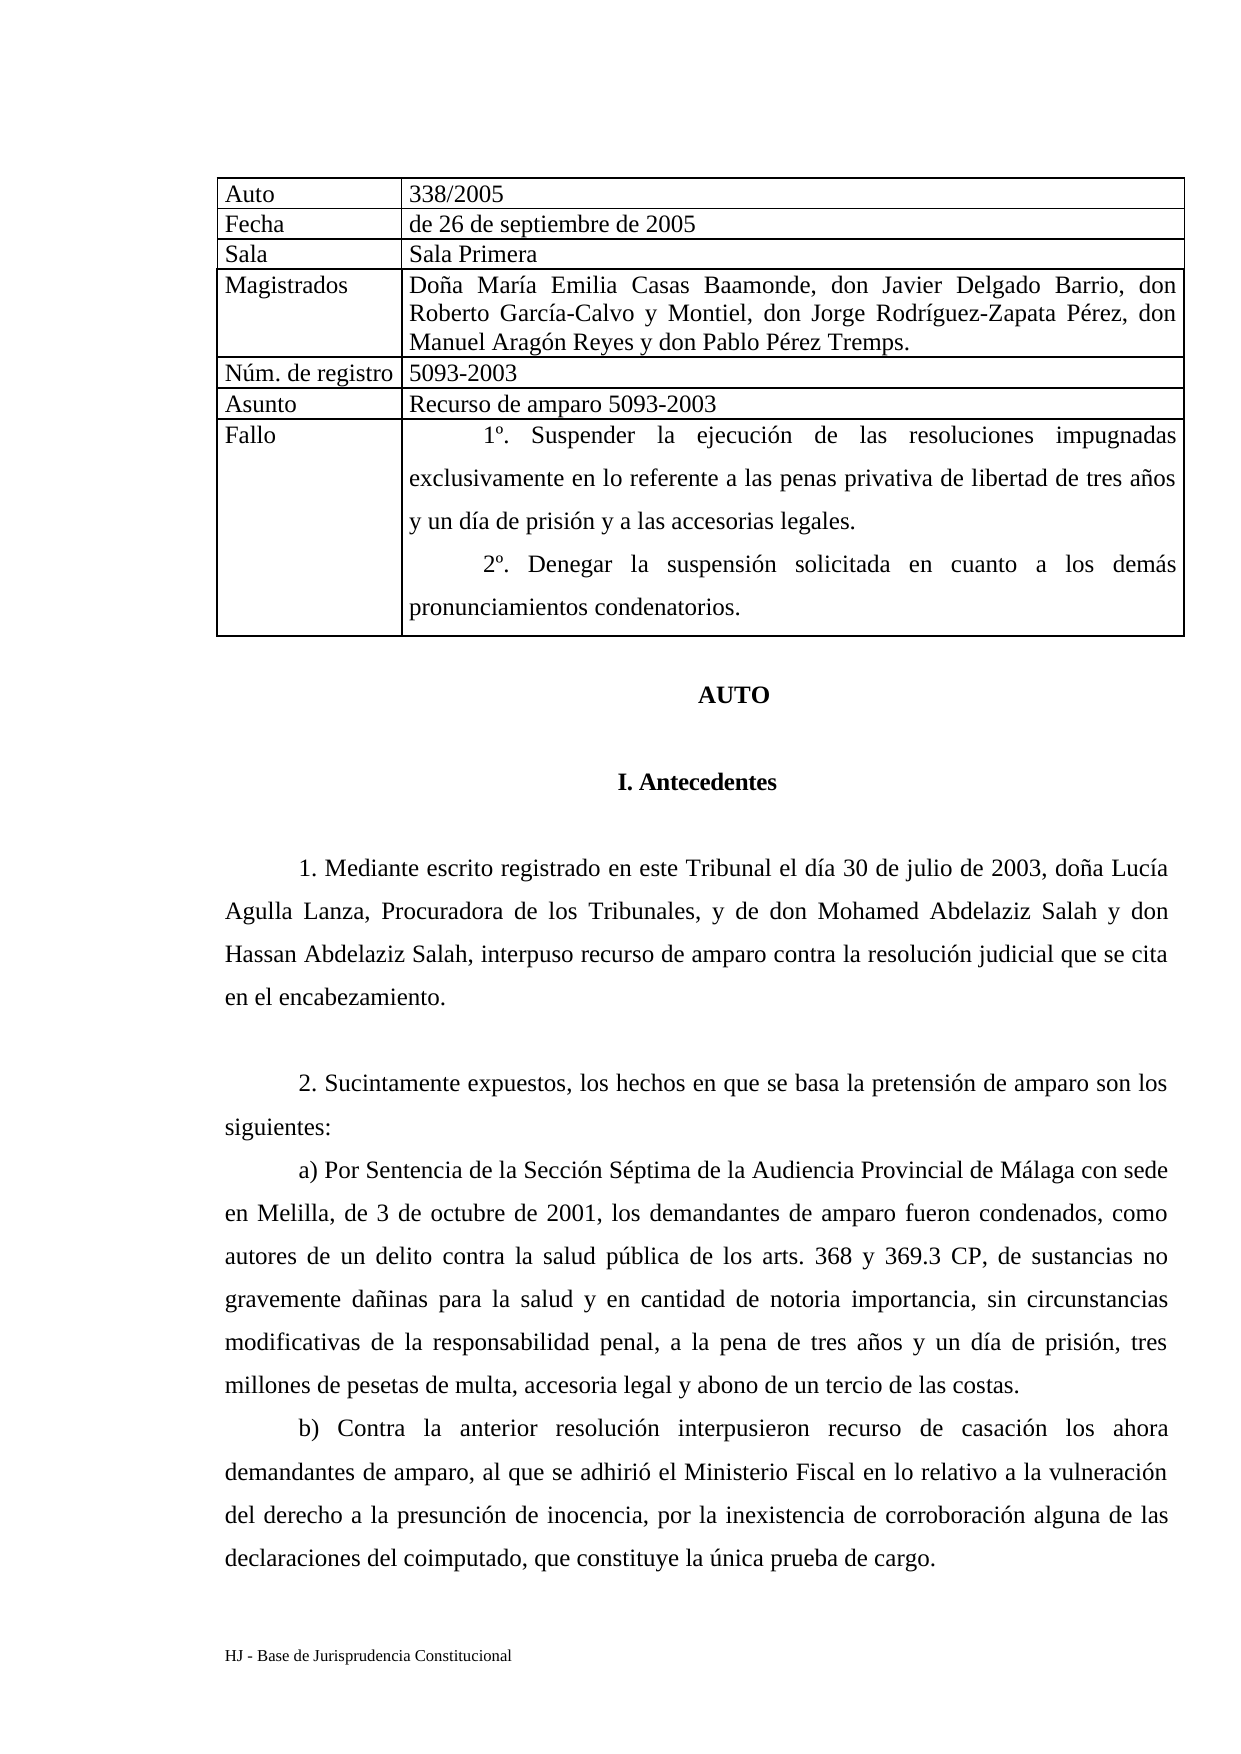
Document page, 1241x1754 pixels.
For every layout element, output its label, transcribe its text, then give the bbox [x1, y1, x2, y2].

table_cell Fecha [218, 209, 401, 238]
table_cell 5093-2003 [403, 358, 1183, 387]
table_cell Sala [218, 240, 401, 268]
table_cell Magistrados [218, 270, 401, 356]
table_cell Fallo [218, 420, 401, 635]
text 1. Mediante escrito registrado en este Tribunal el día 30 de julio de 2003, doña Lucía Agulla Lanza, Procuradora de los Tribunales, y de don Mohamed Abdelaziz Salah y don Hassan Abdelaziz Salah, interpuso recurso de amparo contra la resolución judicial que se cita en el encabezamiento. [224, 853, 1169, 1011]
table_cell 1º. Suspender la ejecución de las resoluciones impugnadas exclusivamente en lo referente a las penas privativa de libertad de tres años y un día de prisión y a las accesorias legales. 2º. Denegar la suspensión solicitada en cuanto a los demás pronunciamientos condenatorios. [403, 420, 1183, 635]
text 2. Sucintamente expuestos, los hechos en que se basa la pretensión de amparo son los siguientes: [224, 1068, 1169, 1140]
table_cell de 26 de septiembre de 2005 [402, 209, 1184, 238]
table_cell Doña María Emilia Casas Baamonde, don Javier Delgado Barrio, don Roberto García-Calvo y Montiel, don Jorge Rodríguez-Zapata Pérez, don Manuel Aragón Reyes y don Pablo Pérez Tremps. [403, 270, 1183, 356]
text AUTO [224, 680, 1169, 709]
table_cell Recurso de amparo 5093-2003 [403, 389, 1183, 418]
table_header 338/2005 [402, 179, 1184, 207]
table_cell Núm. de registro [218, 358, 401, 387]
table_cell Sala Primera [402, 240, 1184, 268]
table_cell Asunto [218, 389, 401, 418]
text I. Antecedentes [224, 767, 1169, 795]
text b) Contra la anterior resolución interpusieron recurso de casación los ahora demandantes de amparo, al que se adhirió el Ministerio Fiscal en lo relativo a la vulneración del derecho a la presunción de inocencia, por la inexistencia de corroboración alguna de las declaraciones del coimputado, que constituye la única prueba de cargo. [224, 1413, 1169, 1572]
table_header Auto [218, 179, 401, 207]
text a) Por Sentencia de la Sección Séptima de la Audiencia Provincial de Málaga con sede en Melilla, de 3 de octubre de 2001, los demandantes de amparo fueron condenados, como autores de un delito contra la salud pública de los arts. 368 y 369.3 CP, de sustancias no gravemente dañinas para la salud y en cantidad de notoria importancia, sin circunstancias modificativas de la responsabilidad penal, a la pena de tres años y un día de prisión, tres millones de pesetas de multa, accesoria legal y abono de un tercio de las costas. [224, 1155, 1169, 1399]
